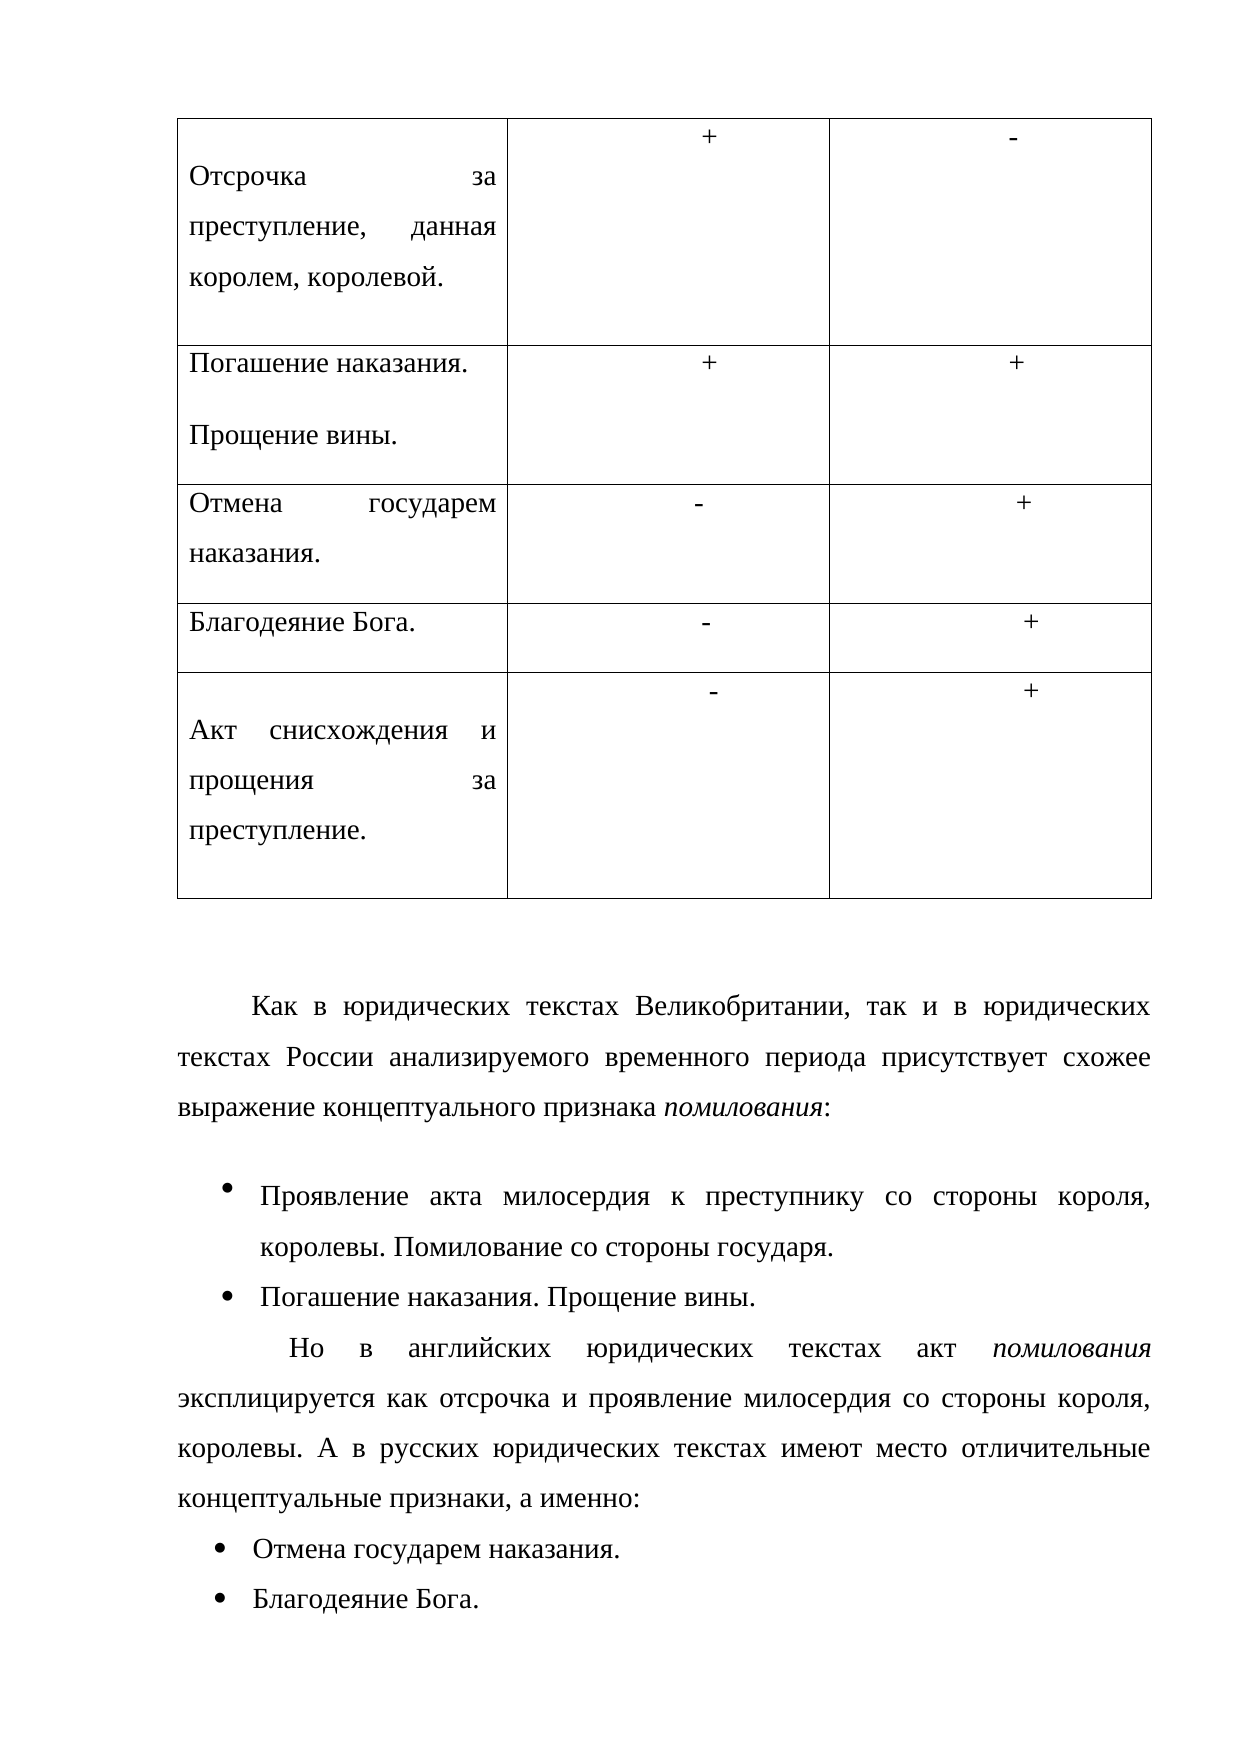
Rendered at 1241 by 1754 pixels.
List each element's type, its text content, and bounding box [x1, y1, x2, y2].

list Погашение наказания. Прощение вины. [222, 1279, 1152, 1313]
table_cell + [508, 346, 829, 484]
table_cell - [830, 119, 1151, 344]
table_cell - [508, 604, 829, 672]
table_cell + [830, 346, 1151, 484]
table_cell Погашение наказания. Прощение вины. [178, 346, 507, 484]
table_cell Акт снисхождения и прощения за преступление. [178, 673, 507, 898]
table_cell Отсрочка за преступление, данная королем, королевой. [178, 119, 507, 344]
table_cell + [830, 673, 1151, 898]
list Благодеяние Бога. [215, 1581, 1152, 1615]
table_cell + [830, 604, 1151, 672]
table_cell Благодеяние Бога. [178, 604, 507, 672]
table_cell + [830, 485, 1151, 603]
list Отмена государем наказания. [215, 1531, 1152, 1564]
table_cell - [508, 485, 829, 603]
text Как в юридических текстах Великобритании, так и в юридических текстах России анализируемого временного периода присутствует схожее выражение концептуального признака помилования: [177, 988, 1152, 1123]
table_cell - [508, 673, 829, 898]
list Проявление акта милосердия к преступнику со стороны короля, королевы. Помилование со стороны государя. [222, 1178, 1152, 1262]
text Но в английских юридических текстах акт помилования эксплицируется как отсрочка и проявление милосердия со стороны короля, королевы. А в русских юридических текстах имеют место отличительные концептуальные признаки, а именно: [177, 1330, 1152, 1514]
table_cell + [508, 119, 829, 344]
table_cell Отмена государем наказания. [178, 485, 507, 603]
